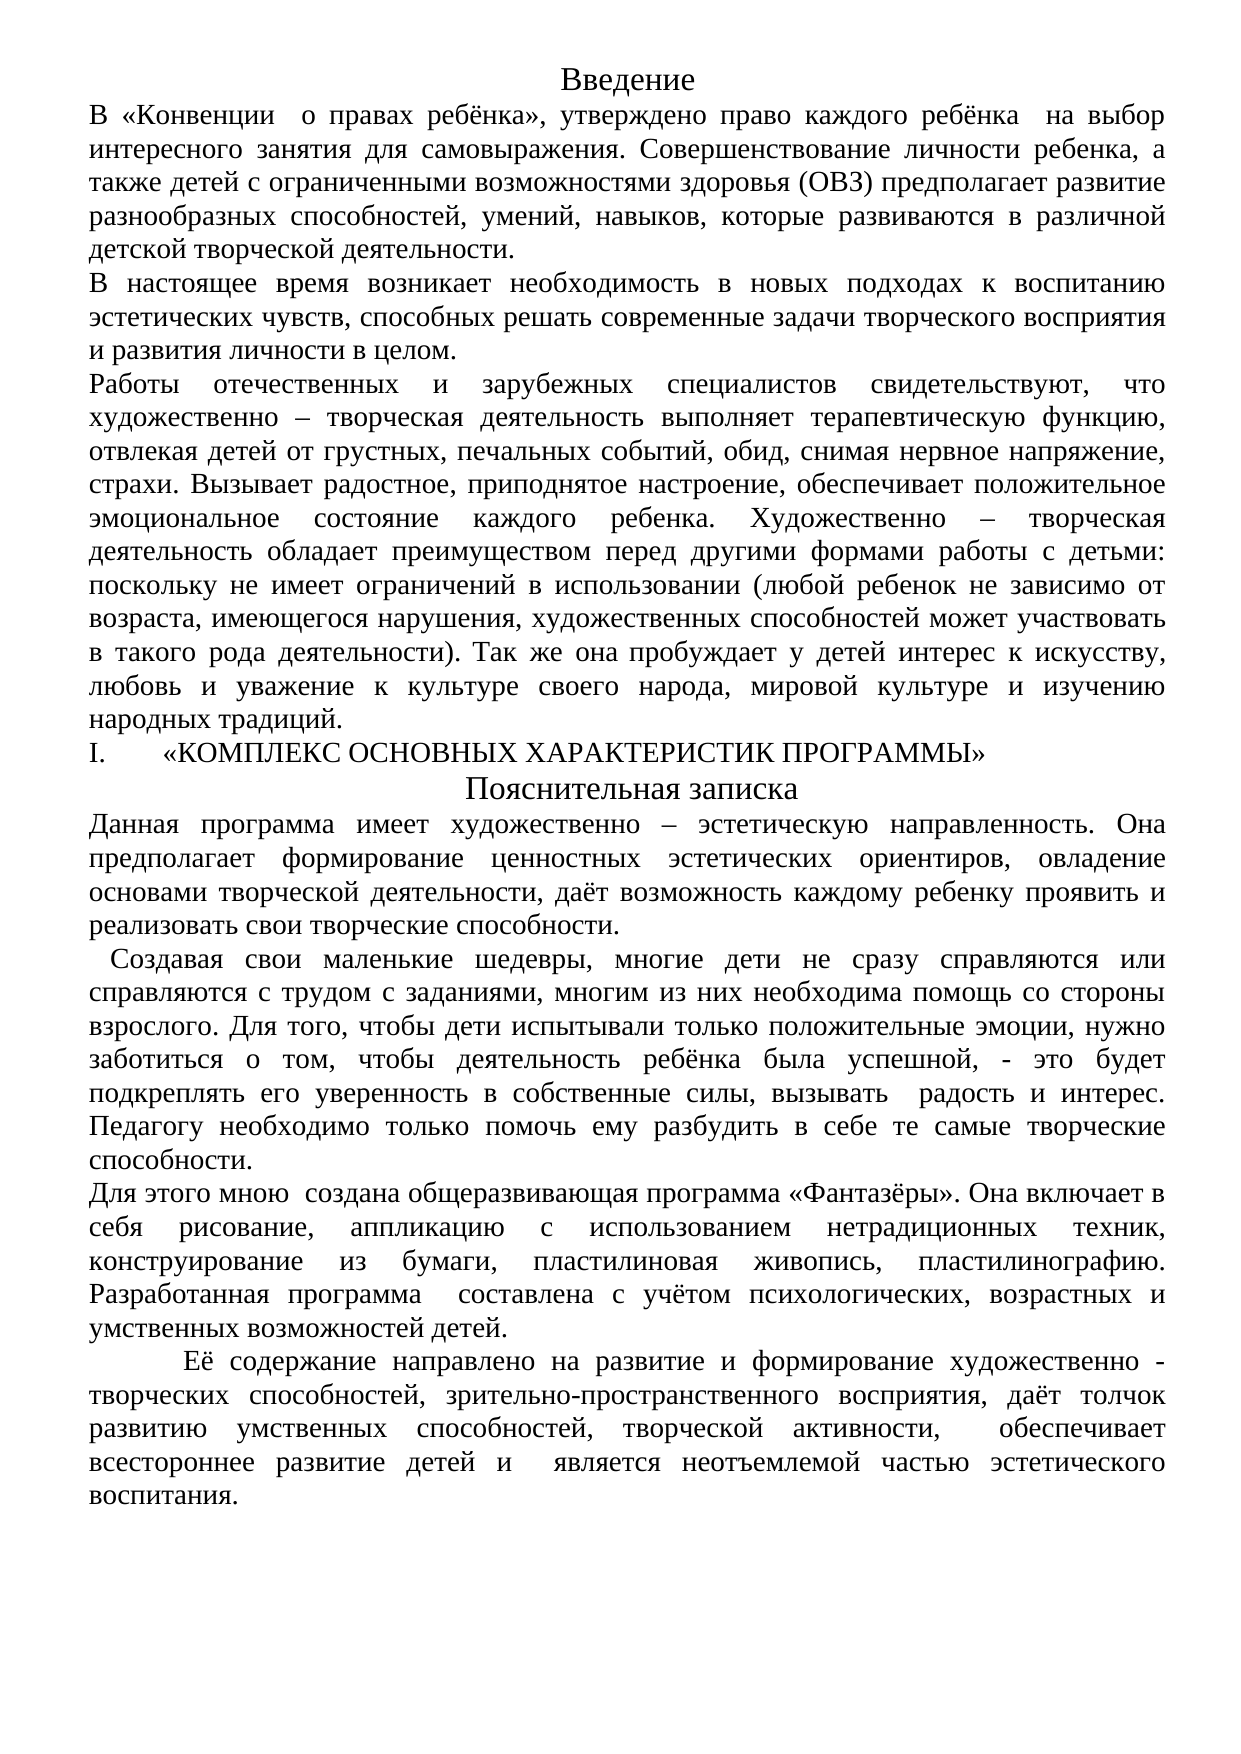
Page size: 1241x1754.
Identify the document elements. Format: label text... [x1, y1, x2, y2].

text Создавая свои маленькие шедевры, многие дети не сразу справляются или справляются с трудом с заданиями, многим из них необходима помощь со стороны взрослого. Для того, чтобы дети испытывали только положительные эмоции, нужно заботиться о том, чтобы деятельность ребёнка была успешной, - это будет подкреплять его уверенность в собственные силы, вызывать радость и интерес. Педагогу необходимо только помочь ему разбудить в себе те самые творческие способности. [89, 941, 1167, 1176]
text Для этого мною создана общеразвивающая программа «Фантазёры». Она включает в себя рисование, аппликацию с использованием нетрадиционных техник, конструирование из бумаги, пластилиновая живопись, пластилинографию. Разработанная программа составлена с учётом психологических, возрастных и умственных возможностей детей. [89, 1176, 1167, 1343]
text Введение [89, 59, 1167, 97]
text В настоящее время возникает необходимость в новых подходах к воспитанию эстетических чувств, способных решать современные задачи творческого восприятия и развития личности в целом. [89, 265, 1167, 366]
text Данная программа имеет художественно – эстетическую направленность. Она предполагает формирование ценностных эстетических ориентиров, овладение основами творческой деятельности, даёт возможность каждому ребенку проявить и реализовать свои творческие способности. [89, 807, 1167, 941]
text Работы отечественных и зарубежных специалистов свидетельствуют, что художественно – творческая деятельность выполняет терапевтическую функцию, отвлекая детей от грустных, печальных событий, обид, снимая нервное напряжение, страхи. Вызывает радостное, приподнятое настроение, обеспечивает положительное эмоциональное состояние каждого ребенка. Художественно – творческая деятельность обладает преимуществом перед другими формами работы с детьми: поскольку не имеет ограничений в использовании (любой ребенок не зависимо от возраста, имеющегося нарушения, художественных способностей может участвовать в такого рода деятельности). Так же она пробуждает у детей интерес к искусству, любовь и уважение к культуре своего народа, мировой культуре и изучению народных традиций. [89, 366, 1167, 735]
text Пояснительная записка [89, 768, 1167, 807]
text Её содержание направлено на развитие и формирование художественно - творческих способностей, зрительно-пространственного восприятия, даёт толчок развитию умственных способностей, творческой активности, обеспечивает всестороннее развитие детей и является неотъемлемой частью эстетического воспитания. [89, 1343, 1167, 1511]
text В «Конвенции о правах ребёнка», утверждено право каждого ребёнка на выбор интересного занятия для самовыражения. Совершенствование личности ребенка, а также детей с ограниченными возможностями здоровья (ОВЗ) предполагает развитие разнообразных способностей, умений, навыков, которые развиваются в различной детской творческой деятельности. [89, 97, 1167, 265]
text I. «КОМПЛЕКС ОСНОВНЫХ ХАРАКТЕРИСТИК ПРОГРАММЫ» [89, 735, 1167, 768]
